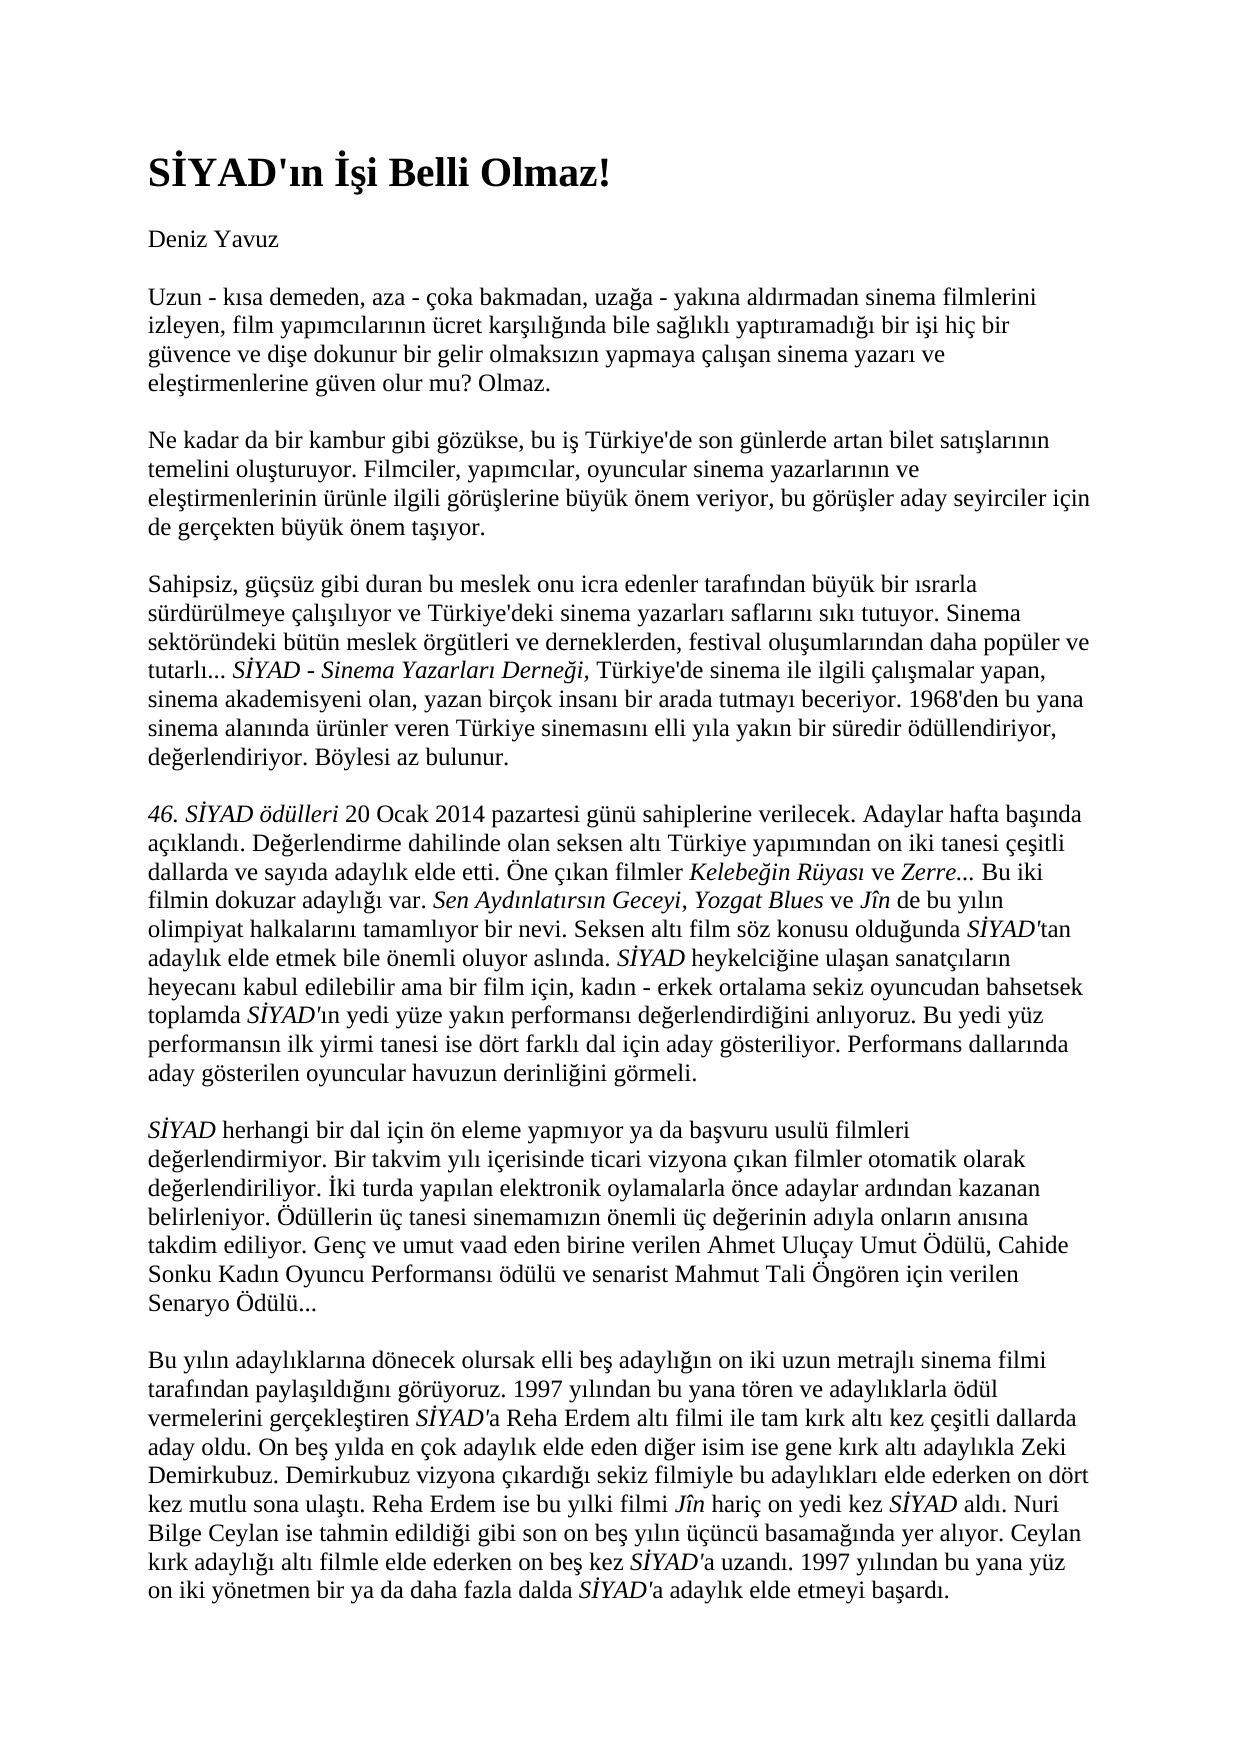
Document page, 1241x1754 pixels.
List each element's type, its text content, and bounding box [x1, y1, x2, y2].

text SİYAD herhangi bir dal için ön eleme yapmıyor ya da başvuru usulü filmleri değerlendirmiyor. Bir takvim yılı içerisinde ticari vizyona çıkan filmler otomatik olarak değerlendiriliyor. İki turda yapılan elektronik oylamalarla önce adaylar ardından kazanan belirleniyor. Ödüllerin üç tanesi sinemamızın önemli üç değerinin adıyla onların anısına takdim ediliyor. Genç ve umut vaad eden birine verilen Ahmet Uluçay Umut Ödülü, Cahide Sonku Kadın Oyuncu Performansı ödülü ve senarist Mahmut Tali Öngören için verilen Senaryo Ödülü... [148, 1116, 1093, 1317]
text 46. SİYAD ödülleri 20 Ocak 2014 pazartesi günü sahiplerine verilecek. Adaylar hafta başında açıklandı. Değerlendirme dahilinde olan seksen altı Türkiye yapımından on iki tanesi çeşitli dallarda ve sayıda adaylık elde etti. Öne çıkan filmler Kelebeğin Rüyası ve Zerre... Bu iki filmin dokuzar adaylığı var. Sen Aydınlatırsın Geceyi, Yozgat Blues ve Jîn de bu yılın olimpiyat halkalarını tamamlıyor bir nevi. Seksen altı film söz konusu olduğunda SİYAD'tan adaylık elde etmek bile önemli oluyor aslında. SİYAD heykelciğine ulaşan sanatçıların heyecanı kabul edilebilir ama bir film için, kadın - erkek ortalama sekiz oyuncudan bahsetsek toplamda SİYAD'ın yedi yüze yakın performansı değerlendirdiğini anlıyoruz. Bu yedi yüz performansın ilk yirmi tanesi ise dört farklı dal için aday gösteriliyor. Performans dallarında aday gösterilen oyuncular havuzun derinliğini görmeli. [148, 799, 1093, 1087]
text Deniz Yavuz [148, 224, 1093, 253]
text Ne kadar da bir kambur gibi gözükse, bu iş Türkiye'de son günlerde artan bilet satışlarının temelini oluşturuyor. Filmciler, yapımcılar, oyuncular sinema yazarlarının ve eleştirmenlerinin ürünle ilgili görüşlerine büyük önem veriyor, bu görüşler aday seyirciler için de gerçekten büyük önem taşıyor. [148, 426, 1093, 541]
text Uzun - kısa demeden, aza - çoka bakmadan, uzağa - yakına aldırmadan sinema filmlerini izleyen, film yapımcılarının ücret karşılığında bile sağlıklı yaptıramadığı bir işi hiç bir güvence ve dişe dokunur bir gelir olmaksızın yapmaya çalışan sinema yazarı ve eleştirmenlerine güven olur mu? Olmaz. [148, 282, 1093, 397]
text Bu yılın adaylıklarına dönecek olursak elli beş adaylığın on iki uzun metrajlı sinema filmi tarafından paylaşıldığını görüyoruz. 1997 yılından bu yana tören ve adaylıklarla ödül vermelerini gerçekleştiren SİYAD'a Reha Erdem altı filmi ile tam kırk altı kez çeşitli dallarda aday oldu. On beş yılda en çok adaylık elde eden diğer isim ise gene kırk altı adaylıkla Zeki Demirkubuz. Demirkubuz vizyona çıkardığı sekiz filmiyle bu adaylıkları elde ederken on dört kez mutlu sona ulaştı. Reha Erdem ise bu yılki filmi Jîn hariç on yedi kez SİYAD aldı. Nuri Bilge Ceylan ise tahmin edildiği gibi son on beş yılın üçüncü basamağında yer alıyor. Ceylan kırk adaylığı altı filmle elde ederken on beş kez SİYAD'a uzandı. 1997 yılından bu yana yüz on iki yönetmen bir ya da daha fazla dalda SİYAD'a adaylık elde etmeyi başardı. [148, 1346, 1093, 1604]
text SİYAD'ın İşi Belli Olmaz! [148, 148, 1093, 196]
text Sahipsiz, güçsüz gibi duran bu meslek onu icra edenler tarafından büyük bir ısrarla sürdürülmeye çalışılıyor ve Türkiye'deki sinema yazarları saflarını sıkı tutuyor. Sinema sektöründeki bütün meslek örgütleri ve derneklerden, festival oluşumlarından daha popüler ve tutarlı... SİYAD - Sinema Yazarları Derneği, Türkiye'de sinema ile ilgili çalışmalar yapan, sinema akademisyeni olan, yazan birçok insanı bir arada tutmayı beceriyor. 1968'den bu yana sinema alanında ürünler veren Türkiye sinemasını elli yıla yakın bir süredir ödüllendiriyor, değerlendiriyor. Böylesi az bulunur. [148, 569, 1093, 771]
